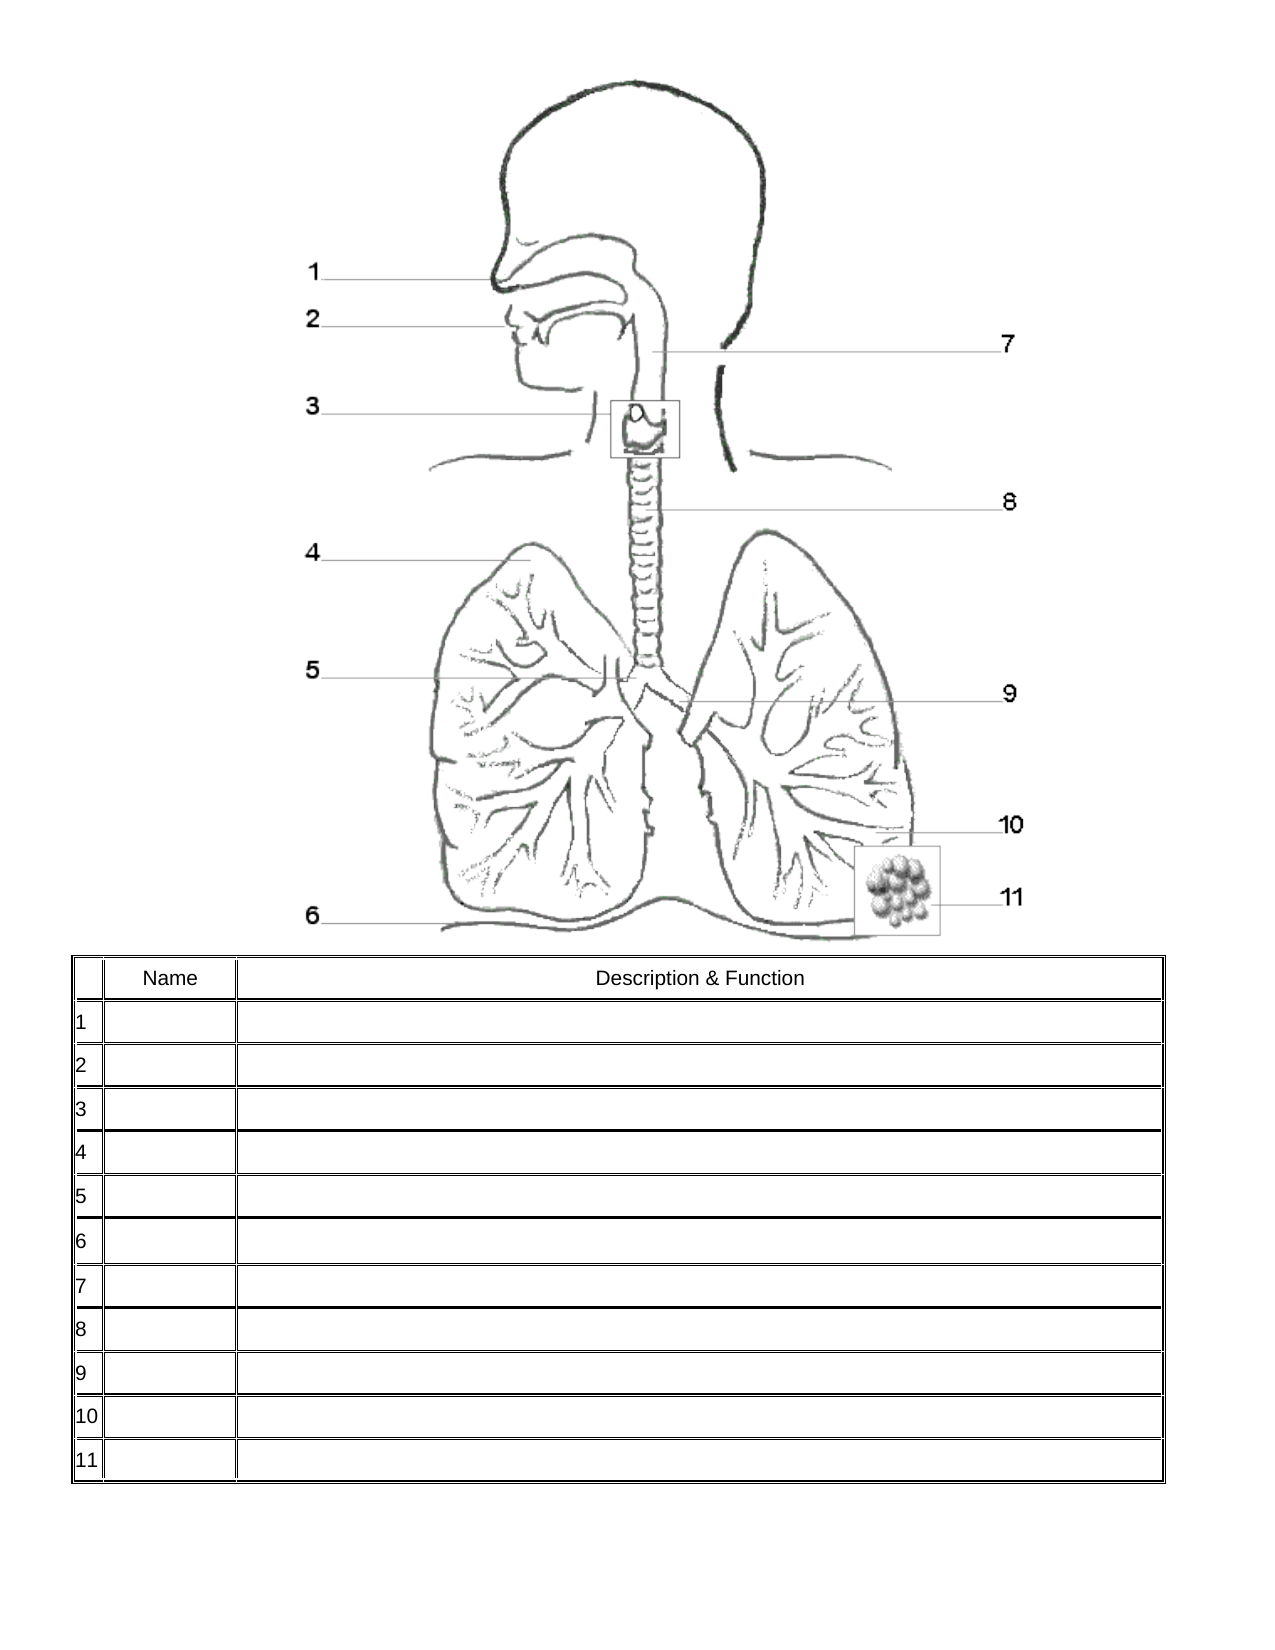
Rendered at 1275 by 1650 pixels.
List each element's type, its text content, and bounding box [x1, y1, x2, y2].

table_cell [105, 1309, 235, 1349]
table_cell [238, 1306, 1162, 1349]
table_header Name [104, 958, 236, 998]
table_cell 5 [75, 1173, 102, 1216]
table_cell [104, 1440, 236, 1480]
table_cell [105, 1397, 235, 1437]
table_cell 8 [75, 1306, 102, 1349]
table_cell [105, 1045, 235, 1085]
table_cell [238, 1173, 1163, 1216]
table_cell [105, 1176, 235, 1216]
table_cell 10 [75, 1393, 102, 1437]
table_cell 2 [73, 1042, 104, 1085]
table_cell [238, 1085, 1163, 1129]
table_cell [105, 1266, 235, 1306]
table_cell [105, 1219, 235, 1262]
table_cell [238, 998, 1163, 1042]
table_cell [105, 1089, 235, 1129]
table_header [75, 958, 104, 998]
table_cell [105, 1002, 235, 1042]
table_cell [236, 1042, 1164, 1085]
table_header Description & Function [236, 958, 1162, 998]
table_cell [238, 1216, 1162, 1262]
table_cell [105, 1353, 235, 1393]
table_cell [238, 1263, 1163, 1306]
picture [286, 75, 1027, 955]
table_cell 11 [73, 1437, 104, 1480]
table_cell [238, 1129, 1162, 1172]
table_cell 1 [75, 998, 102, 1042]
table_cell 4 [75, 1129, 102, 1172]
table_cell 9 [75, 1350, 102, 1393]
table_cell [105, 1132, 235, 1172]
table_cell [238, 1350, 1163, 1393]
table_cell [236, 1437, 1164, 1480]
table_cell 6 [75, 1216, 102, 1262]
table_cell 3 [75, 1085, 102, 1129]
table_cell [238, 1393, 1163, 1437]
table_cell 7 [75, 1263, 102, 1306]
